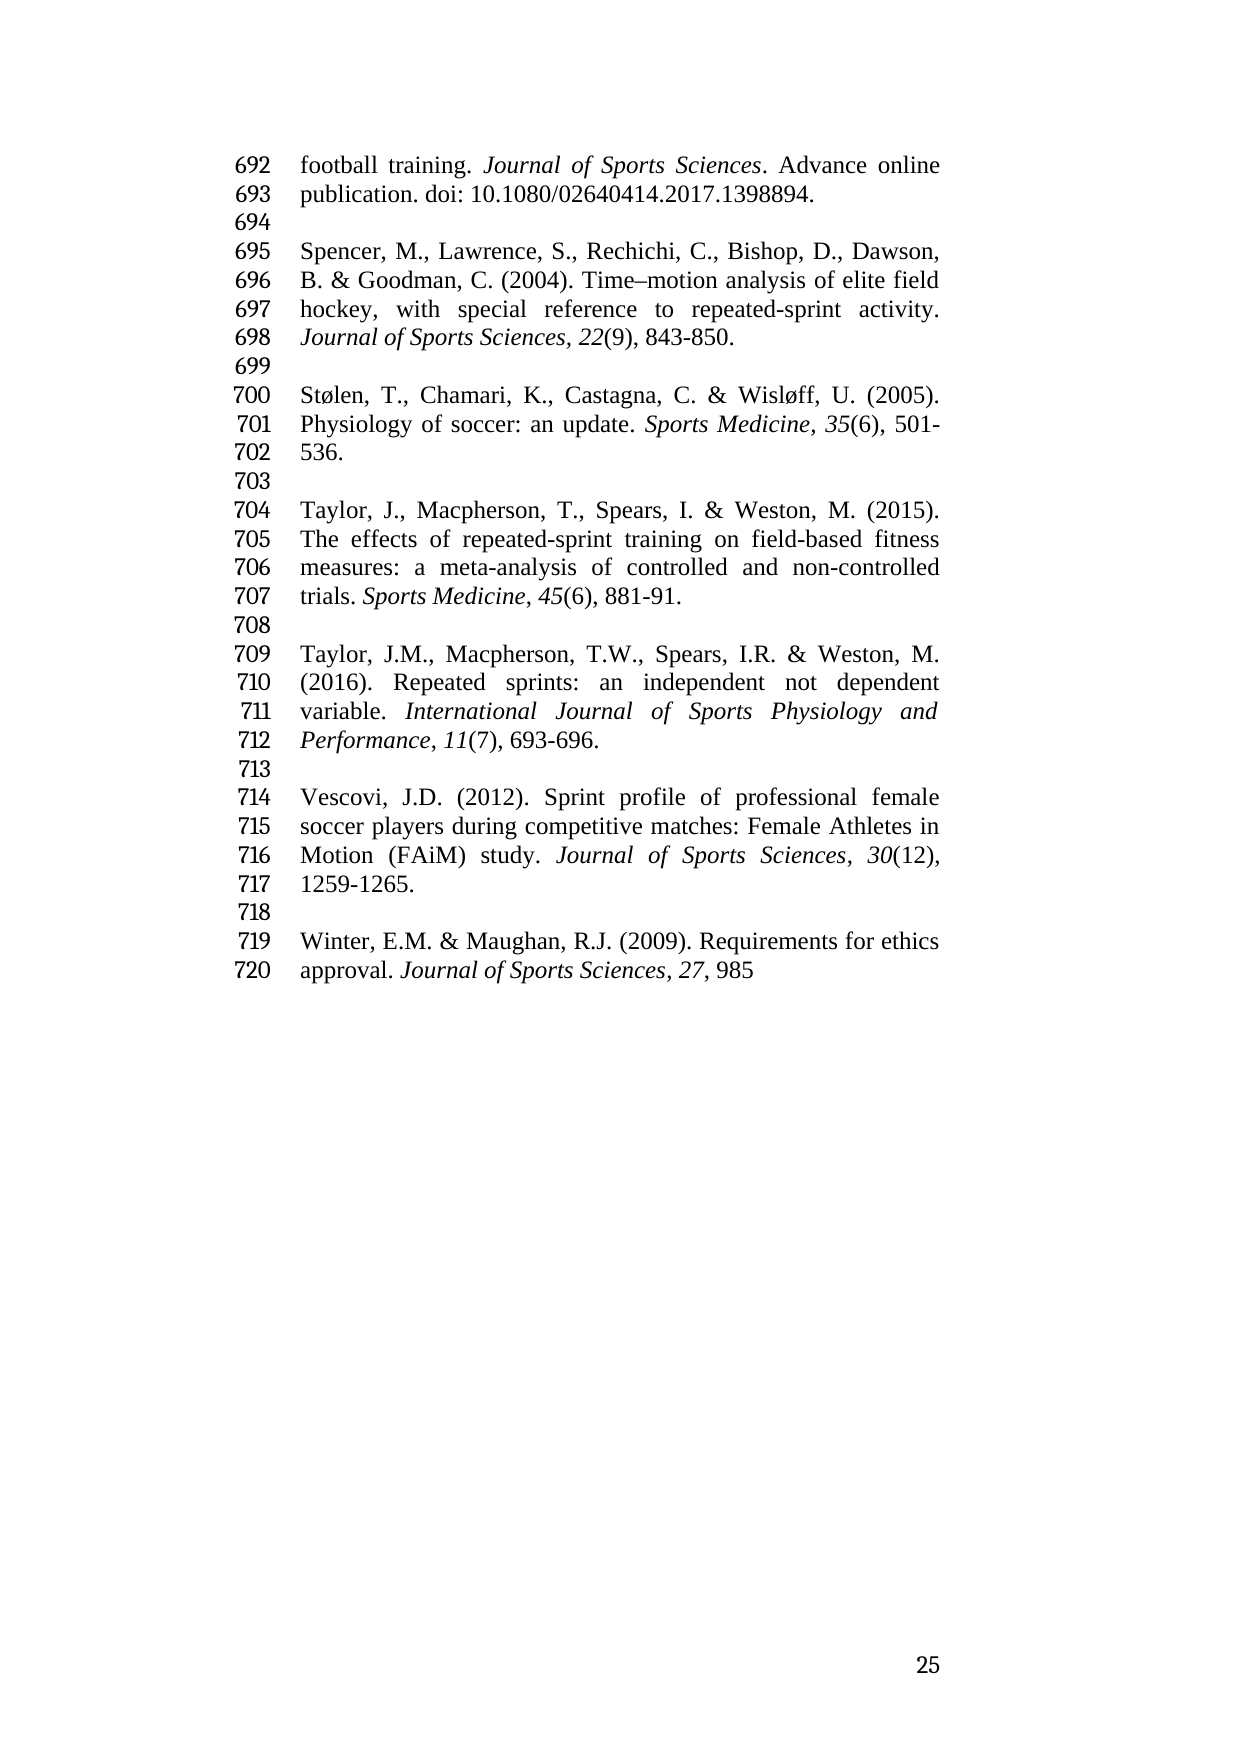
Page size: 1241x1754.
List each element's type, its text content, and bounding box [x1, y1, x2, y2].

text Vescovi, J.D. (2012). Sprint profile of professional female soccer players during competitive matches: Female Athletes in Motion (FAiM) study. Journal of Sports Sciences, 30(12), 1259-1265. [300, 782, 940, 897]
text Taylor, J.M., Macpherson, T.W., Spears, I.R. & Weston, M. (2016). Repeated sprints: an independent not dependent variable. International Journal of Sports Physiology and Performance, 11(7), 693-696. [300, 639, 940, 754]
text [300, 150, 940, 207]
text Stølen, T., Chamari, K., Castagna, C. & Wisløff, U. (2005). Physiology of soccer: an update. Sports Medicine, 35(6), 501-536. [300, 380, 940, 466]
text Spencer, M., Lawrence, S., Rechichi, C., Bishop, D., Dawson, B. & Goodman, C. (2004). Time–motion analysis of elite field hockey, with special reference to repeated-sprint activity. Journal of Sports Sciences, 22(9), 843-850. [300, 236, 940, 351]
text Winter, E.M. & Maughan, R.J. (2009). Requirements for ethics approval. Journal of Sports Sciences, 27, 985 [300, 926, 940, 984]
text Taylor, J., Macpherson, T., Spears, I. & Weston, M. (2015). The effects of repeated-sprint training on field-based fitness measures: a meta-analysis of controlled and non-controlled trials. Sports Medicine, 45(6), 881-91. [300, 495, 940, 610]
